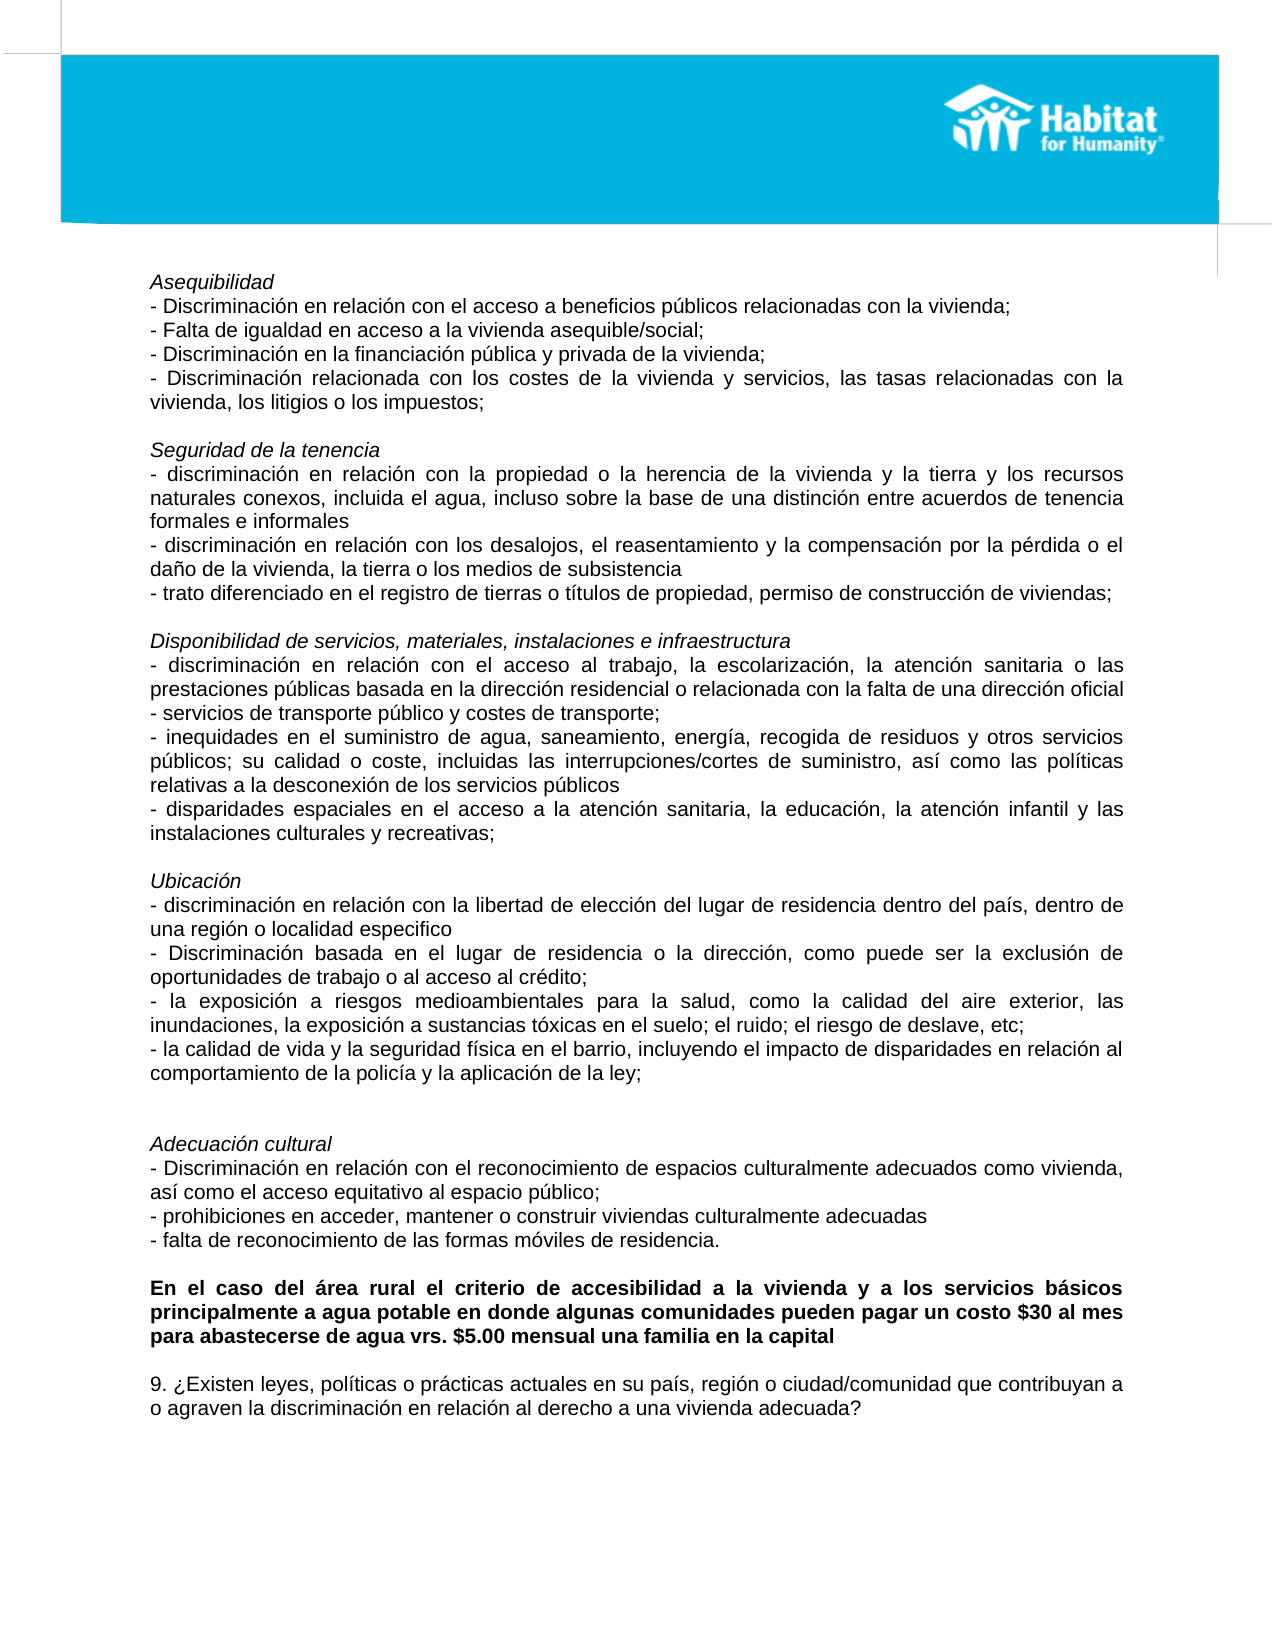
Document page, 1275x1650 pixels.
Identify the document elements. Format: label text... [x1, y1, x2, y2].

text - discriminación en relación con los desalojos, el reasentamiento y la compensación por la pérdida o el daño de la vivienda, la tierra o los medios de subsistencia [150, 533, 1125, 581]
text - la calidad de vida y la seguridad física en el barrio, incluyendo el impacto de disparidades en relación al comportamiento de la policía y la aplicación de la ley; [150, 1036, 1125, 1084]
text - prohibiciones en acceder, mantener o construir viviendas culturalmente adecuadas [150, 1204, 1125, 1228]
text Ubicación [150, 869, 1125, 893]
text - disparidades espaciales en el acceso a la atención sanitaria, la educación, la atención infantil y las instalaciones culturales y recreativas; [150, 797, 1125, 845]
text - Discriminación basada en el lugar de residencia o la dirección, como puede ser la exclusión de oportunidades de trabajo o al acceso al crédito; [150, 941, 1125, 988]
text Disponibilidad de servicios, materiales, instalaciones e infraestructura [150, 629, 1125, 653]
text - falta de reconocimiento de las formas móviles de residencia. [150, 1228, 1125, 1252]
text Adecuación cultural [150, 1132, 1125, 1156]
text - Discriminación en la financiación pública y privada de la vivienda; [150, 342, 1125, 366]
text Asequibilidad [150, 270, 1125, 294]
text - Discriminación en relación con el acceso a beneficios públicos relacionadas con la vivienda; [150, 294, 1125, 318]
text - trato diferenciado en el registro de tierras o títulos de propiedad, permiso de construcción de viviendas; [150, 581, 1125, 605]
text - inequidades en el suministro de agua, saneamiento, energía, recogida de residuos y otros servicios públicos; su calidad o coste, incluidas las interrupciones/cortes de suministro, así como las políticas relativas a la desconexión de los servicios públicos [150, 725, 1125, 797]
text - discriminación en relación con el acceso al trabajo, la escolarización, la atención sanitaria o las prestaciones públicas basada en la dirección residencial o relacionada con la falta de una dirección oficial [150, 653, 1125, 701]
text - Discriminación relacionada con los costes de la vivienda y servicios, las tasas relacionadas con la vivienda, los litigios o los impuestos; [150, 366, 1125, 413]
text - servicios de transporte público y costes de transporte; [150, 701, 1125, 725]
text Seguridad de la tenencia [150, 437, 1125, 461]
text - discriminación en relación con la propiedad o la herencia de la vivienda y la tierra y los recursos naturales conexos, incluida el agua, incluso sobre la base de una distinción entre acuerdos de tenencia formales e informales [150, 461, 1125, 533]
text - discriminación en relación con la libertad de elección del lugar de residencia dentro del país, dentro de una región o localidad especifico [150, 893, 1125, 941]
text - la exposición a riesgos medioambientales para la salud, como la calidad del aire exterior, las inundaciones, la exposición a sustancias tóxicas en el suelo; el ruido; el riesgo de deslave, etc; [150, 988, 1125, 1036]
text - Discriminación en relación con el reconocimiento de espacios culturalmente adecuados como vivienda, así como el acceso equitativo al espacio público; [150, 1156, 1125, 1204]
text - Falta de igualdad en acceso a la vivienda asequible/social; [150, 318, 1125, 342]
text 9. ¿Existen leyes, políticas o prácticas actuales en su país, región o ciudad/comunidad que contribuyan a o agraven la discriminación en relación al derecho a una vivienda adecuada? [150, 1372, 1125, 1420]
